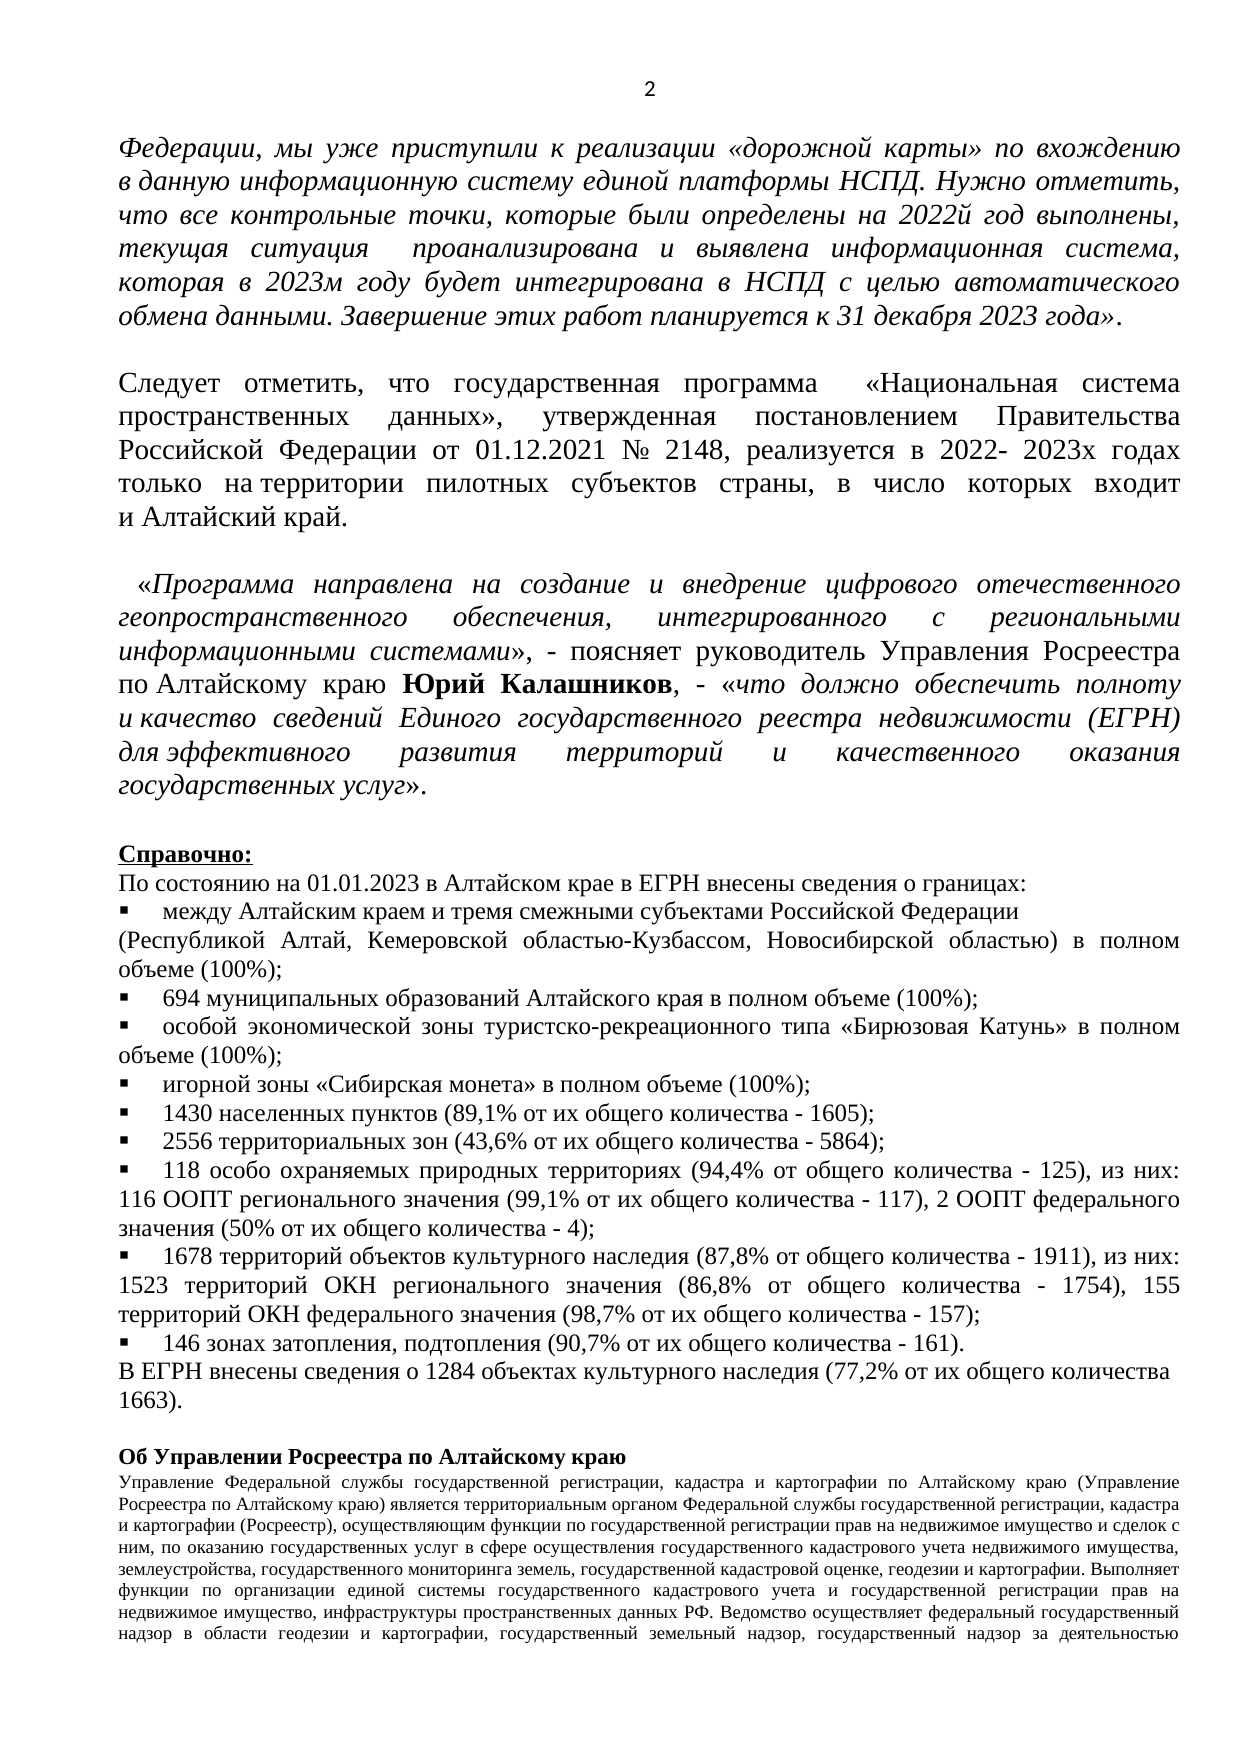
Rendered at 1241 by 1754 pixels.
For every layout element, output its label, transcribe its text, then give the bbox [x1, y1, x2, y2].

list 694 муниципальных образований Алтайского края в полном объеме (100%); [118, 983, 1181, 1011]
list между Алтайским краем и тремя смежными субъектами Российской Федерации [118, 896, 1181, 925]
text 1663). [118, 1385, 1181, 1414]
text «Программа направлена на создание и внедрение цифрового отечественного геопространственного обеспечения, интегрированного с региональными информационными системами», - поясняет руководитель Управления Росреестра по Алтайскому краю Юрий Калашников, - «что должно обеспечить полноту и качество сведений Единого государственного реестра недвижимости (ЕГРН) для эффективного развития территорий и качественного оказания государственных услуг». [118, 566, 1181, 801]
text В ЕГРН внесены сведения о 1284 объектах культурного наследия (77,2% от их общего количества [118, 1356, 1181, 1385]
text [118, 130, 1181, 331]
text Об Управлении Росреестра по Алтайскому краю [118, 1443, 1181, 1469]
list 146 зонах затопления, подтопления (90,7% от их общего количества - 161). [118, 1328, 1181, 1356]
text Справочно: [118, 839, 1181, 868]
list 1678 территорий объектов культурного наследия (87,8% от общего количества - 1911), из них: 1523 территорий ОКН регионального значения (86,8% от общего количества - 1754), 155 территорий ОКН федерального значения (98,7% от их общего количества - 157); [118, 1241, 1181, 1328]
text (Республикой Алтай, Кемеровской областью-Кузбассом, Новосибирской областью) в полном объеме (100%); [118, 925, 1181, 983]
list 118 особо охраняемых природных территориях (94,4% от общего количества - 125), из них: 116 ООПТ регионального значения (99,1% от их общего количества - 117), 2 ООПТ федерального значения (50% от их общего количества - 4); [118, 1155, 1181, 1241]
list 1430 населенных пунктов (89,1% от их общего количества - 1605); [118, 1098, 1181, 1126]
list игорной зоны «Сибирская монета» в полном объеме (100%); [118, 1069, 1181, 1098]
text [118, 1471, 1181, 1644]
list особой экономической зоны туристско-рекреационного типа «Бирюзовая Катунь» в полном объеме (100%); [118, 1011, 1181, 1069]
text По состоянию на 01.01.2023 в Алтайском крае в ЕГРН внесены сведения о границах: [118, 868, 1181, 896]
text Следует отметить, что государственная программа «Национальная система пространственных данных», утвержденная постановлением Правительства Российской Федерации от 01.12.2021 № 2148, реализуется в 2022- 2023х годах только на территории пилотных субъектов страны, в число которых входит и Алтайский край. [118, 365, 1181, 532]
list 2556 территориальных зон (43,6% от их общего количества - 5864); [118, 1126, 1181, 1155]
